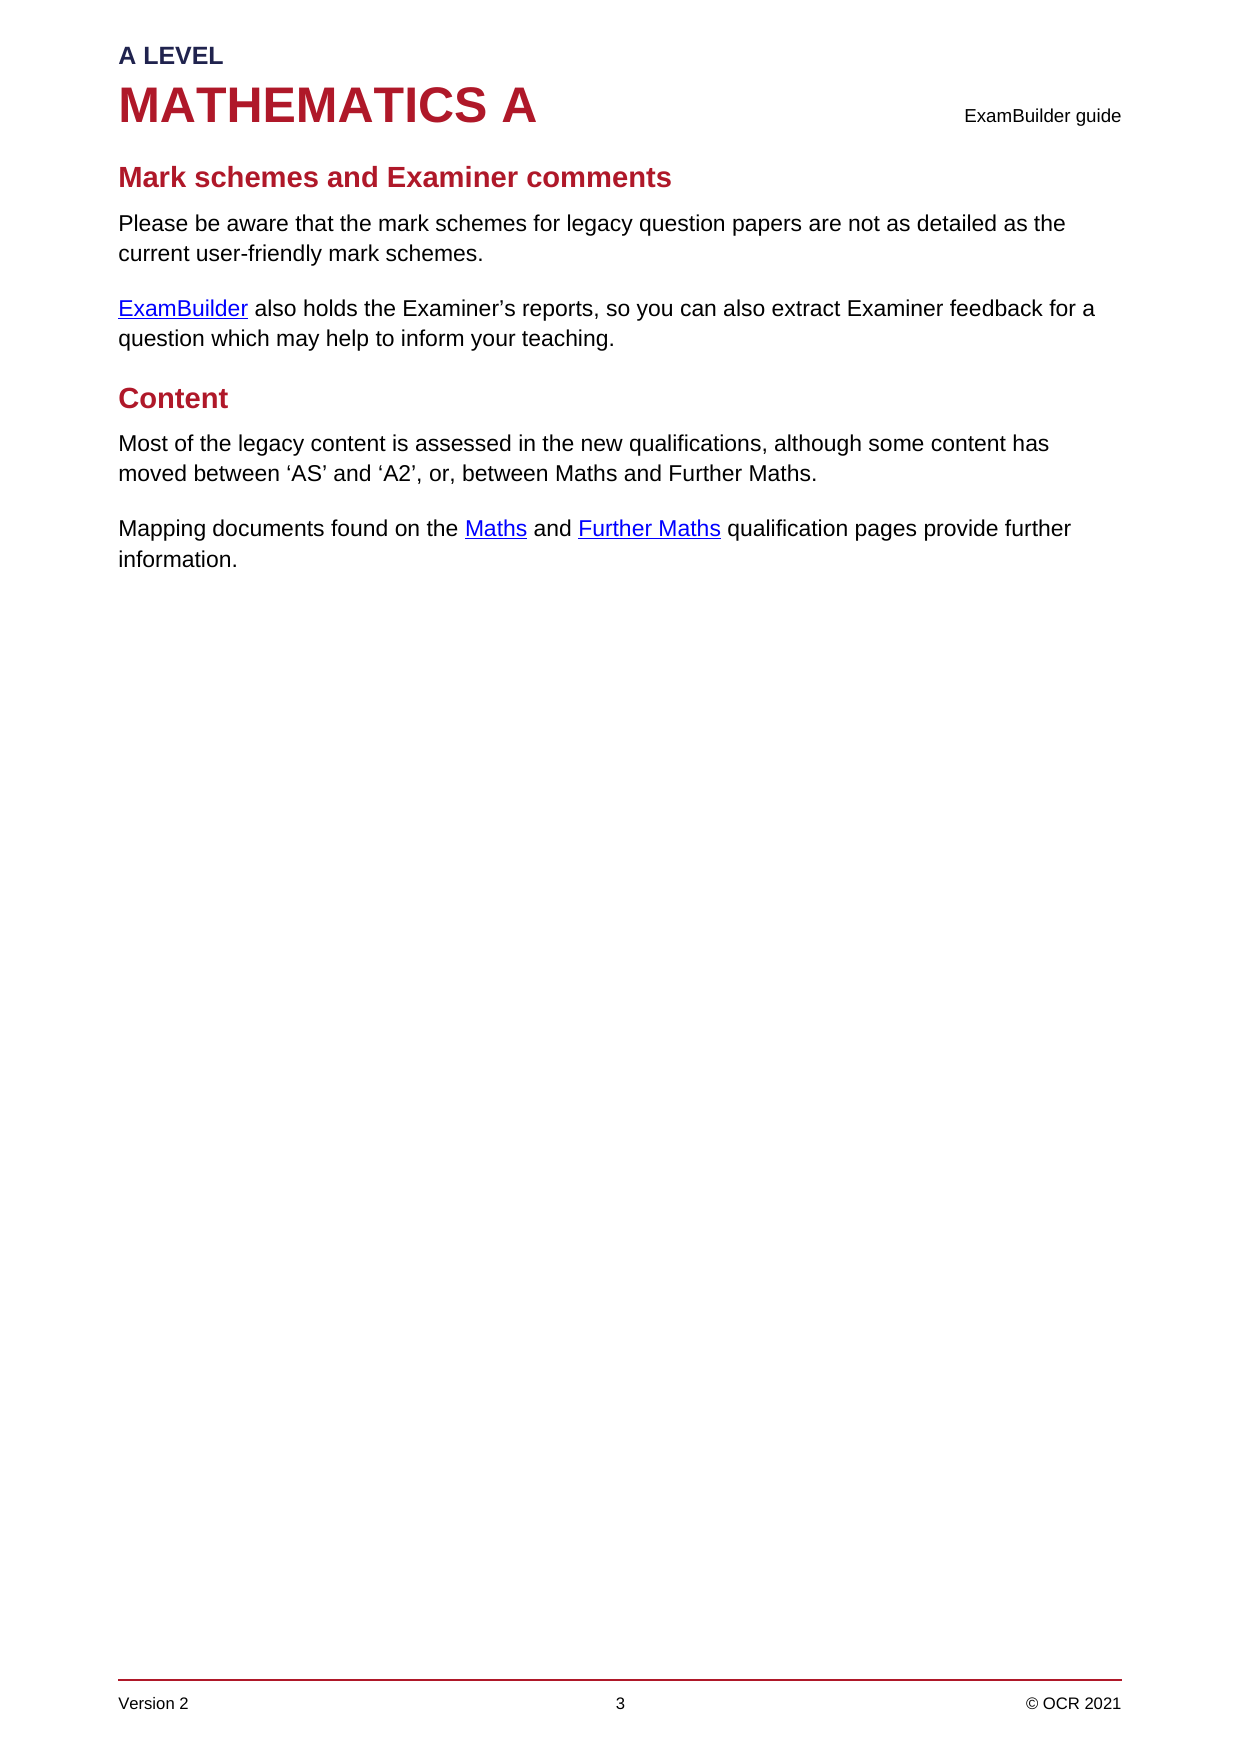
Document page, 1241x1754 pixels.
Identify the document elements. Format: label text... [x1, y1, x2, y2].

text Most of the legacy content is assessed in the new qualifications, although some content has moved between ‘AS’ and ‘A2’, or, between Maths and Further Maths. [118, 430, 1122, 487]
text Please be aware that the mark schemes for legacy question papers are not as detailed as the current user-friendly mark schemes. [118, 210, 1122, 266]
text Mapping documents found on the Maths and Further Maths qualification pages provide further information. [118, 515, 1122, 572]
subtitle Mark schemes and Examiner comments [118, 160, 1122, 194]
text ExamBuilder also holds the Examiner’s reports, so you can also extract Examiner feedback for a question which may help to inform your teaching. [118, 295, 1122, 352]
subtitle Content [118, 381, 1122, 414]
